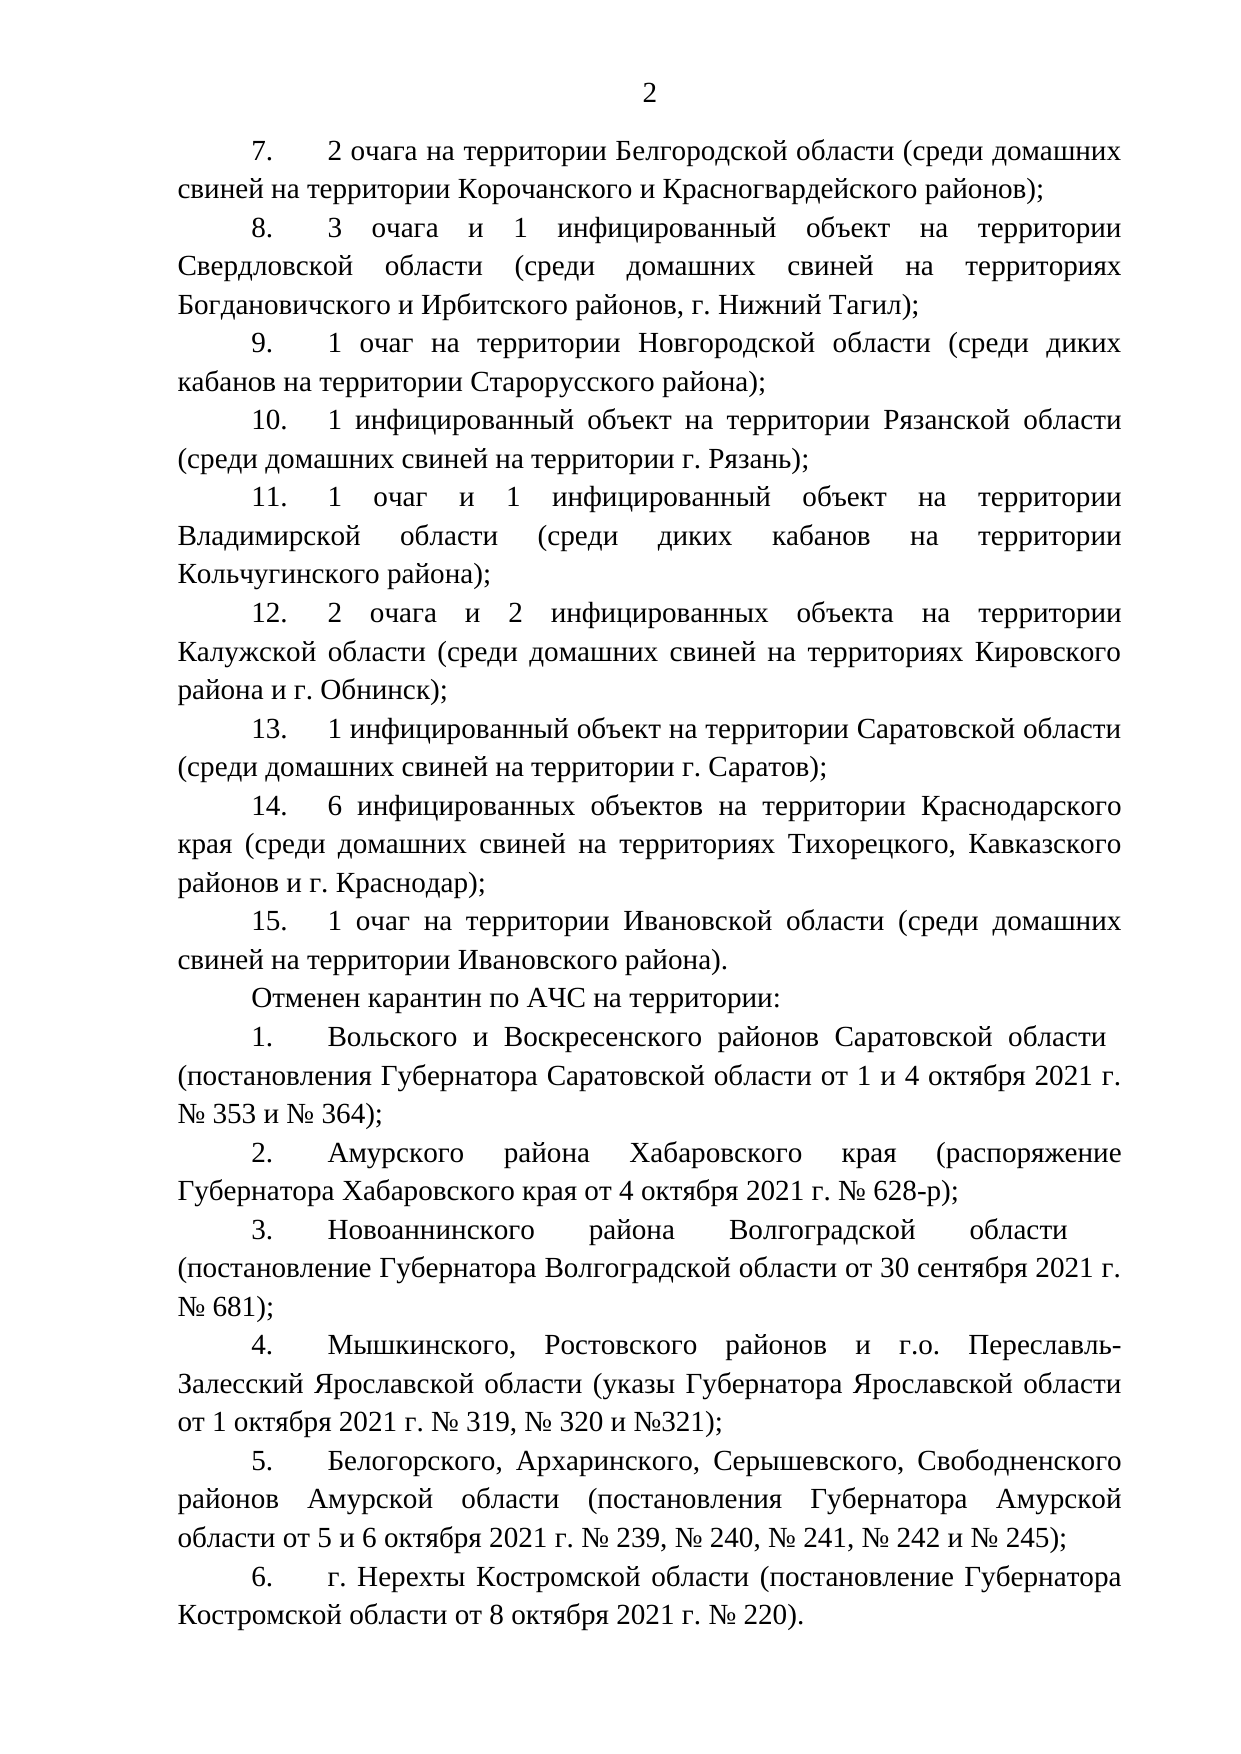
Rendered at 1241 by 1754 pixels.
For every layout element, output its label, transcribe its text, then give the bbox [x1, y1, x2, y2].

list 6 инфицированных объектов на территории Краснодарского края (среди домашних свиней на территориях Тихорецкого, Кавказского районов и г. Краснодар); [177, 788, 1122, 898]
list 2 очага и 2 инфицированных объекта на территории Калужской области (среди домашних свиней на территориях Кировского района и г. Обнинск); [177, 595, 1122, 706]
list 2 очага на территории Белгородской области (среди домашних свиней на территории Корочанского и Красногвардейского районов); [177, 133, 1122, 205]
list 3 очага и 1 инфицированный объект на территории Свердловской области (среди домашних свиней на территориях Богдановичского и Ирбитского районов, г. Нижний Тагил); [177, 210, 1122, 320]
list 1 очаг и 1 инфицированный объект на территории Владимирской области (среди диких кабанов на территории Кольчугинского района); [177, 479, 1122, 590]
text 1. Вольского и Воскресенского районов Саратовской области (постановления Губернатора Саратовской области от 1 и 4 октября 2021 г. № 353 и № 364); [177, 1019, 1122, 1130]
text 5. Белогорского, Архаринского, Серышевского, Свободненского районов Амурской области (постановления Губернатора Амурской области от 5 и 6 октября 2021 г. № 239, № 240, № 241, № 242 и № 245); [177, 1443, 1122, 1554]
list 1 инфицированный объект на территории Рязанской области (среди домашних свиней на территории г. Рязань); [177, 402, 1122, 474]
text 4. Мышкинского, Ростовского районов и г.о. Переславль- Залесский Ярославской области (указы Губернатора Ярославской области от 1 октября 2021 г. № 319, № 320 и №321); [177, 1327, 1122, 1438]
list 1 инфицированный объект на территории Саратовской области (среди домашних свиней на территории г. Саратов); [177, 711, 1122, 783]
list 1 очаг на территории Новгородской области (среди диких кабанов на территории Старорусского района); [177, 325, 1122, 397]
list 1 очаг на территории Ивановской области (среди домашних свиней на территории Ивановского района). [177, 903, 1122, 976]
text 2. Амурского района Хабаровского края (распоряжение Губернатора Хабаровского края от 4 октября 2021 г. № 628-р); [177, 1135, 1122, 1207]
text 6. г. Нерехты Костромской области (постановление Губернатора Костромской области от 8 октября 2021 г. № 220). [177, 1559, 1122, 1631]
text Отменен карантин по АЧС на территории: [177, 981, 1122, 1014]
text 3. Новоаннинского района Волгоградской области (постановление Губернатора Волгоградской области от 30 сентября 2021 г. № 681); [177, 1212, 1122, 1322]
